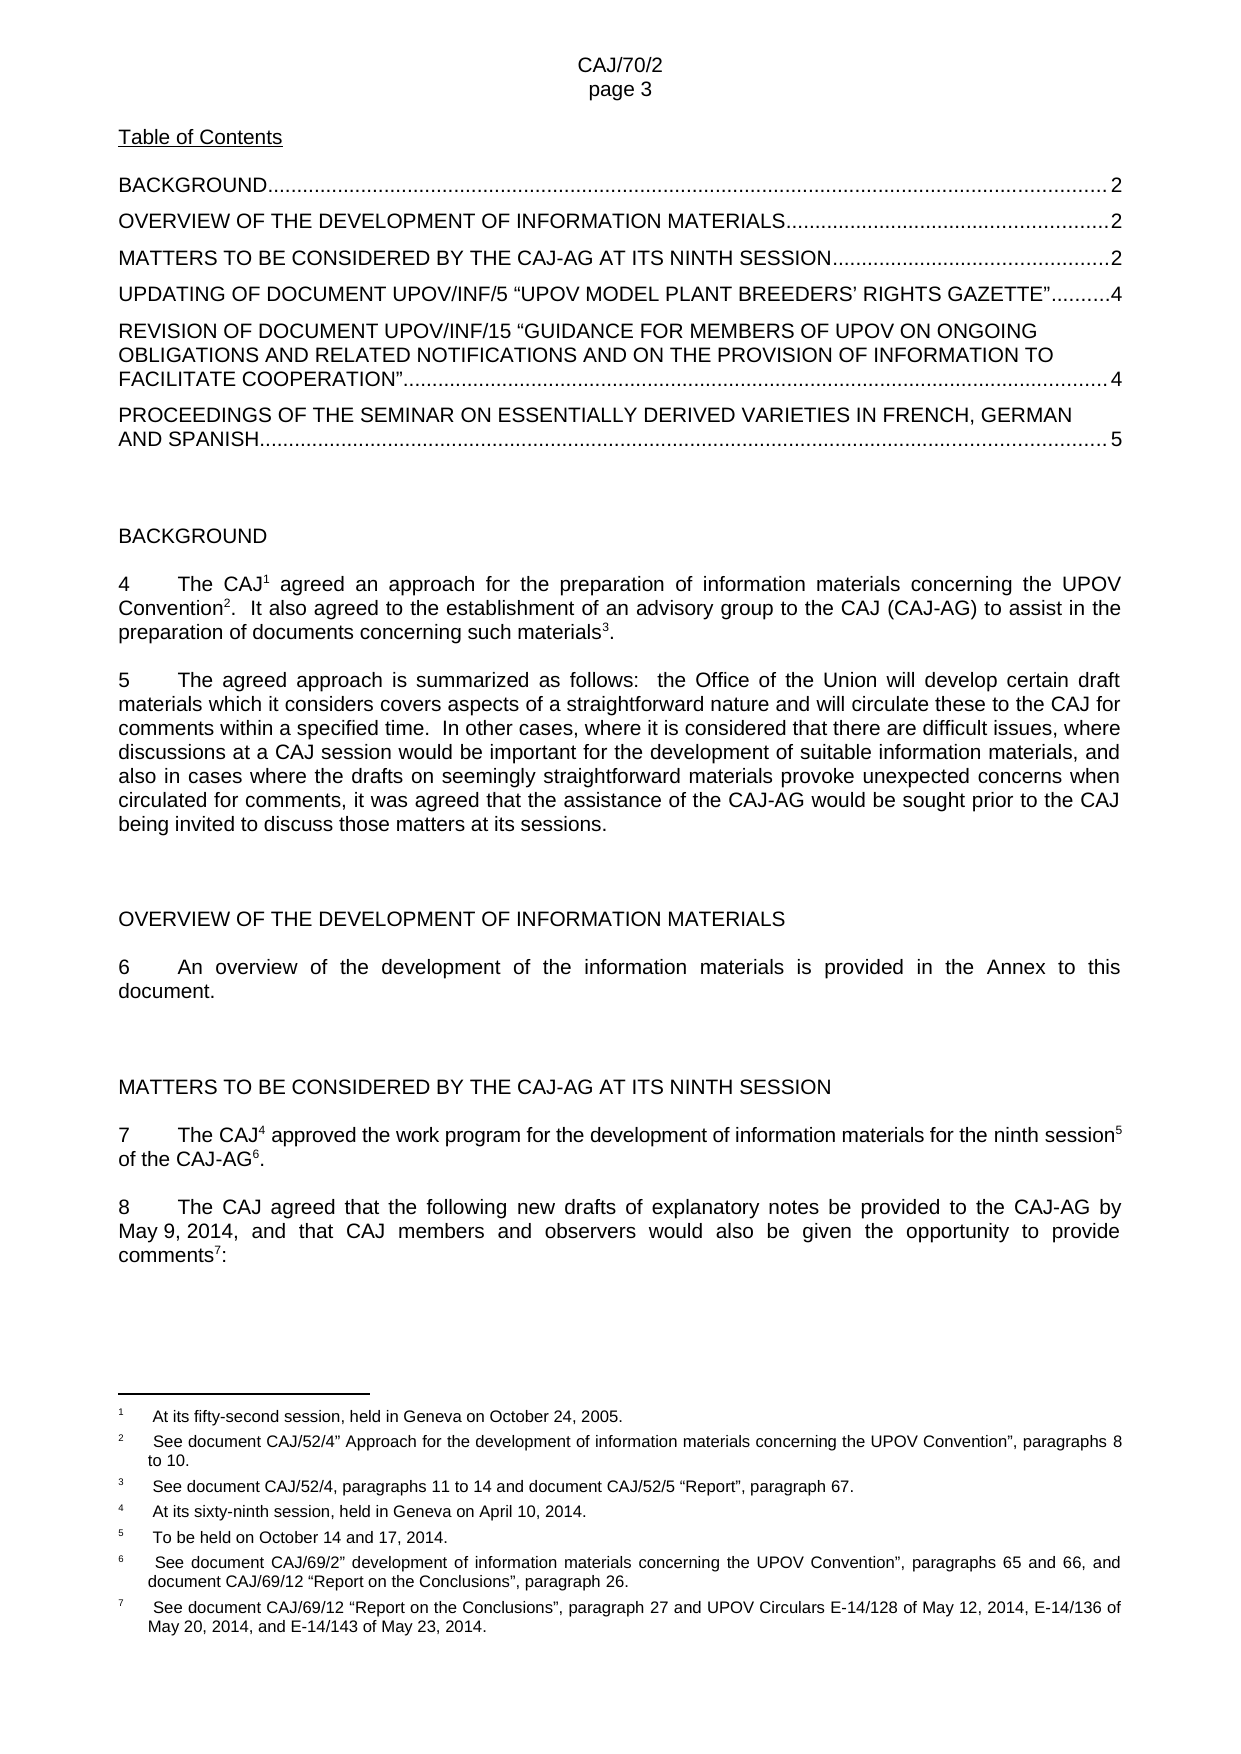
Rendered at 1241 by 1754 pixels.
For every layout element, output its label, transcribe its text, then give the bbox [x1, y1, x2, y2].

text MATTERS TO BE CONSIDERED BY THE CAJ-AG AT ITS NINTH SESSION 2 [118, 246, 1092, 270]
text UPDATING OF DOCUMENT UPOV/INF/5 “UPOV MODEL PLANT BREEDERS’ RIGHTS GAZETTE” 4 [118, 282, 1092, 306]
text Table of Contents [118, 125, 1122, 149]
text An overview of the development of the information materials is provided in the Annex to this document. [118, 955, 1122, 1003]
subtitle BACKGROUND [118, 524, 1122, 548]
text The CAJ agreed an approach for the preparation of information materials concerning the UPOV Convention. It also agreed to the establishment of an advisory group to the CAJ (CAJ-AG) to assist in the preparation of documents concerning such materials. [118, 572, 1122, 644]
text The CAJ agreed that the following new drafts of explanatory notes be provided to the CAJ-AG by May 9, 2014, and that CAJ members and observers would also be given the opportunity to provide comments: [118, 1195, 1122, 1267]
text BACKGROUND 2 [118, 173, 1092, 197]
text PROCEEDINGS OF THE SEMINAR ON ESSENTIALLY DERIVED VARIETIES IN FRENCH, GERMAN AND SPANISH 5 [118, 403, 1092, 451]
text The agreed approach is summarized as follows: the Office of the will develop certain draft materials which it considers covers aspects of a straightforward nature and will circulate these to the CAJ for comments within a specified time. In other cases, where it is considered that there are difficult issues, where discussions at a CAJ session would be important for the development of suitable information materials, and also in cases where the drafts on seemingly straightforward materials provoke unexpected concerns when circulated for comments, it was agreed that the assistance of the CAJ-AG would be sought prior to the CAJ being invited to discuss those matters at its sessions. [118, 668, 1122, 835]
text The CAJ approved the work program for the development of information materials for the ninth session of the CAJ-AG. [118, 1123, 1122, 1171]
text REVISION OF DOCUMENT UPOV/INF/15 “GUIDANCE FOR MEMBERS OF UPOV ON ONGOING OBLIGATIONS AND RELATED NOTIFICATIONS AND ON THE PROVISION OF INFORMATION TO FACILITATE COOPERATION” 4 [118, 319, 1092, 391]
subtitle MATTERS TO BE CONSIDERED BY THE CAJ-AG AT ITS NINTH SESSION [118, 1075, 1122, 1099]
text OVERVIEW OF THE DEVELOPMENT OF INFORMATION MATERIALS 2 [118, 209, 1092, 233]
subtitle OVERVIEW OF THE DEVELOPMENT OF INFORMATION MATERIALS [118, 907, 1122, 931]
